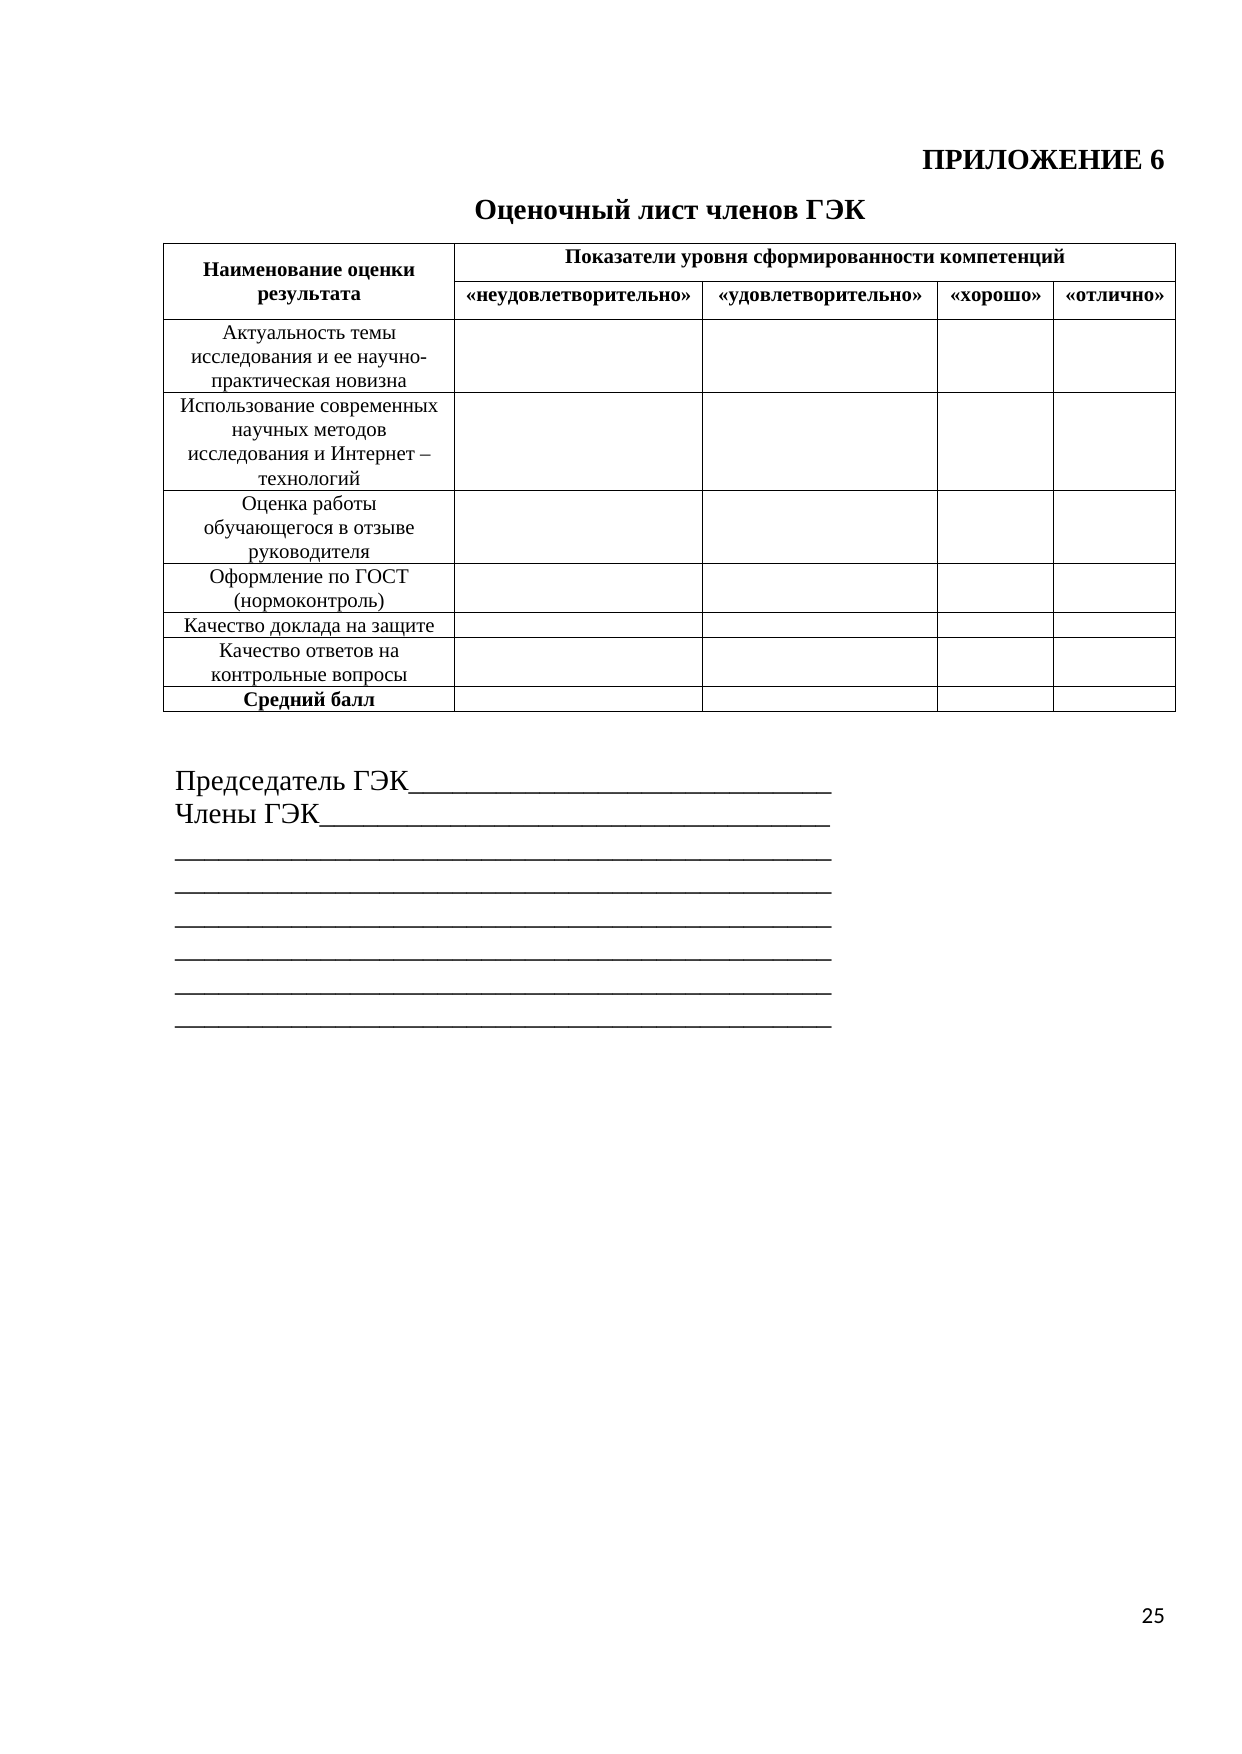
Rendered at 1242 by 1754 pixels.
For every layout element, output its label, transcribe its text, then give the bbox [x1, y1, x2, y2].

table_cell [703, 687, 937, 711]
text _____________________________________________ [175, 964, 1164, 997]
table_cell «отлично» [1054, 282, 1175, 319]
table_cell [1054, 393, 1175, 489]
text _____________________________________________ [175, 830, 1164, 863]
table_cell [703, 564, 937, 612]
table_cell Средний балл [164, 687, 454, 711]
table_cell «удовлетворительно» [703, 282, 937, 319]
table_cell [1054, 564, 1175, 612]
table_cell [938, 687, 1053, 711]
text _____________________________________________ [175, 997, 1164, 1031]
table_cell Оценка работы обучающегося в отзыве руководителя [164, 491, 454, 563]
text Приложение 6 [175, 142, 1164, 175]
table_cell Оформление по ГОСТ (нормоконтроль) [164, 564, 454, 612]
table_cell [703, 320, 937, 392]
text Оценочный лист членов ГЭК [175, 192, 1164, 226]
table_header Наименование оценки результата [164, 244, 454, 319]
table_cell Качество ответов на контрольные вопросы [164, 638, 454, 686]
table_header Показатели уровня сформированности компетенций [455, 244, 1175, 281]
table_cell [703, 613, 937, 637]
text Члены ГЭК___________________________________ [175, 796, 1164, 830]
text _____________________________________________ [175, 863, 1164, 897]
table_cell [455, 687, 702, 711]
table_cell [455, 491, 702, 563]
table_cell [455, 564, 702, 612]
table_cell Актуальность темы исследования и ее научно-практическая новизна [164, 320, 454, 392]
table_cell [938, 393, 1053, 489]
table_cell [455, 320, 702, 392]
table_cell [938, 613, 1053, 637]
table_cell [455, 613, 702, 637]
text _____________________________________________ [175, 930, 1164, 964]
text Председатель ГЭК_____________________________ [175, 763, 1164, 796]
table_cell [703, 638, 937, 686]
table_cell [938, 564, 1053, 612]
table_cell [703, 491, 937, 563]
table_cell [938, 638, 1053, 686]
table_cell [1054, 687, 1175, 711]
table_cell [455, 638, 702, 686]
table_cell Использование современных научных методов исследования и Интернет – технологий [164, 393, 454, 489]
table_cell [1054, 638, 1175, 686]
table_cell «неудовлетворительно» [455, 282, 702, 319]
table_cell [938, 320, 1053, 392]
table_cell [1054, 320, 1175, 392]
table_cell [455, 393, 702, 489]
table_cell [1054, 491, 1175, 563]
table_cell [938, 491, 1053, 563]
text _____________________________________________ [175, 897, 1164, 930]
table_cell «хорошо» [938, 282, 1053, 319]
table_cell [703, 393, 937, 489]
table_cell [1054, 613, 1175, 637]
table_cell Качество доклада на защите [164, 613, 454, 637]
